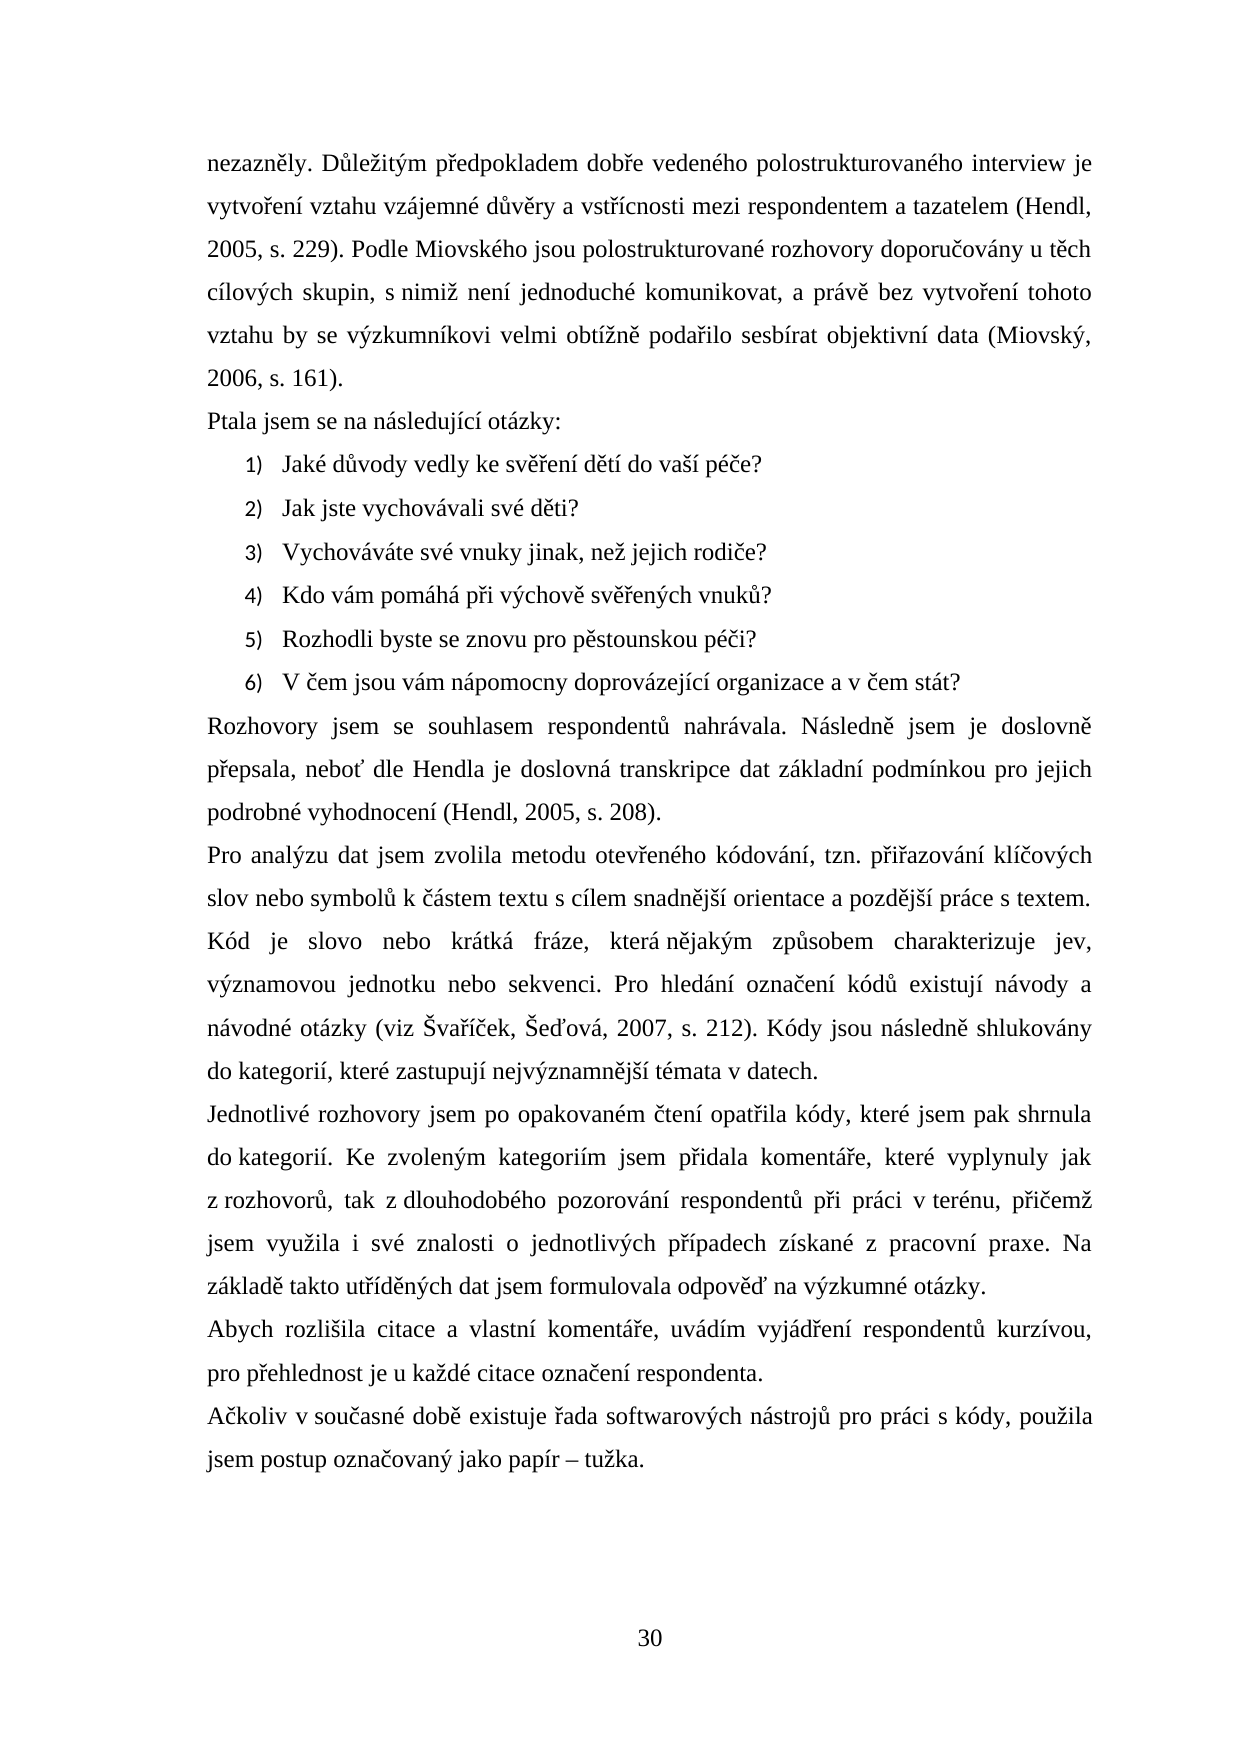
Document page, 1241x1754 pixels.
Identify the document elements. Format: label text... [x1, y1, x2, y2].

text Jednotlivé rozhovory jsem po opakovaném čtení opatřila kódy, které jsem pak shrnula do kategorií. Ke zvoleným kategoriím jsem přidala komentáře, které vyplynuly jak z rozhovorů, tak z dlouhodobého pozorování respondentů při práci v terénu, přičemž jsem využila i své znalosti o jednotlivých případech získané z pracovní praxe. Na základě takto utříděných dat jsem formulovala odpověď na výzkumné otázky. [207, 1099, 1092, 1300]
text Pro analýzu dat jsem zvolila metodu otevřeného kódování, tzn. přiřazování klíčových slov nebo symbolů k částem textu s cílem snadnější orientace a pozdější práce s textem. Kód je slovo nebo krátká fráze, která nějakým způsobem charakterizuje jev, významovou jednotku nebo sekvenci. Pro hledání označení kódů existují návody a návodné otázky (viz Švaříček, Šeďová, 2007, s. 212). Kódy jsou následně shlukovány do kategorií, které zastupují nejvýznamnější témata v datech. [207, 840, 1092, 1084]
list Vychováváte své vnuky jinak, než jejich rodiče? [244, 537, 1092, 566]
list Kdo vám pomáhá při výchově svěřených vnuků? [244, 580, 1092, 609]
text Ačkoliv v současné době existuje řada softwarových nástrojů pro práci s kódy, použila jsem postup označovaný jako papír – tužka. [207, 1401, 1092, 1473]
list Rozhodli byste se znovu pro pěstounskou péči? [244, 624, 1092, 653]
text Ptala jsem se na následující otázky: [207, 406, 1092, 435]
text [207, 148, 1092, 392]
list Jaké důvody vedly ke svěření dětí do vaší péče? [244, 449, 1092, 479]
text Abych rozlišila citace a vlastní komentáře, uvádím vyjádření respondentů kurzívou, pro přehlednost je u každé citace označení respondenta. [207, 1314, 1092, 1386]
list Jak jste vychovávali své děti? [244, 493, 1092, 522]
list V čem jsou vám nápomocny doprovázející organizace a v čem stát? [244, 667, 1092, 696]
text Rozhovory jsem se souhlasem respondentů nahrávala. Následně jsem je doslovně přepsala, neboť dle Hendla je doslovná transkripce dat základní podmínkou pro jejich podrobné vyhodnocení (Hendl, 2005, s. 208). [207, 711, 1092, 826]
